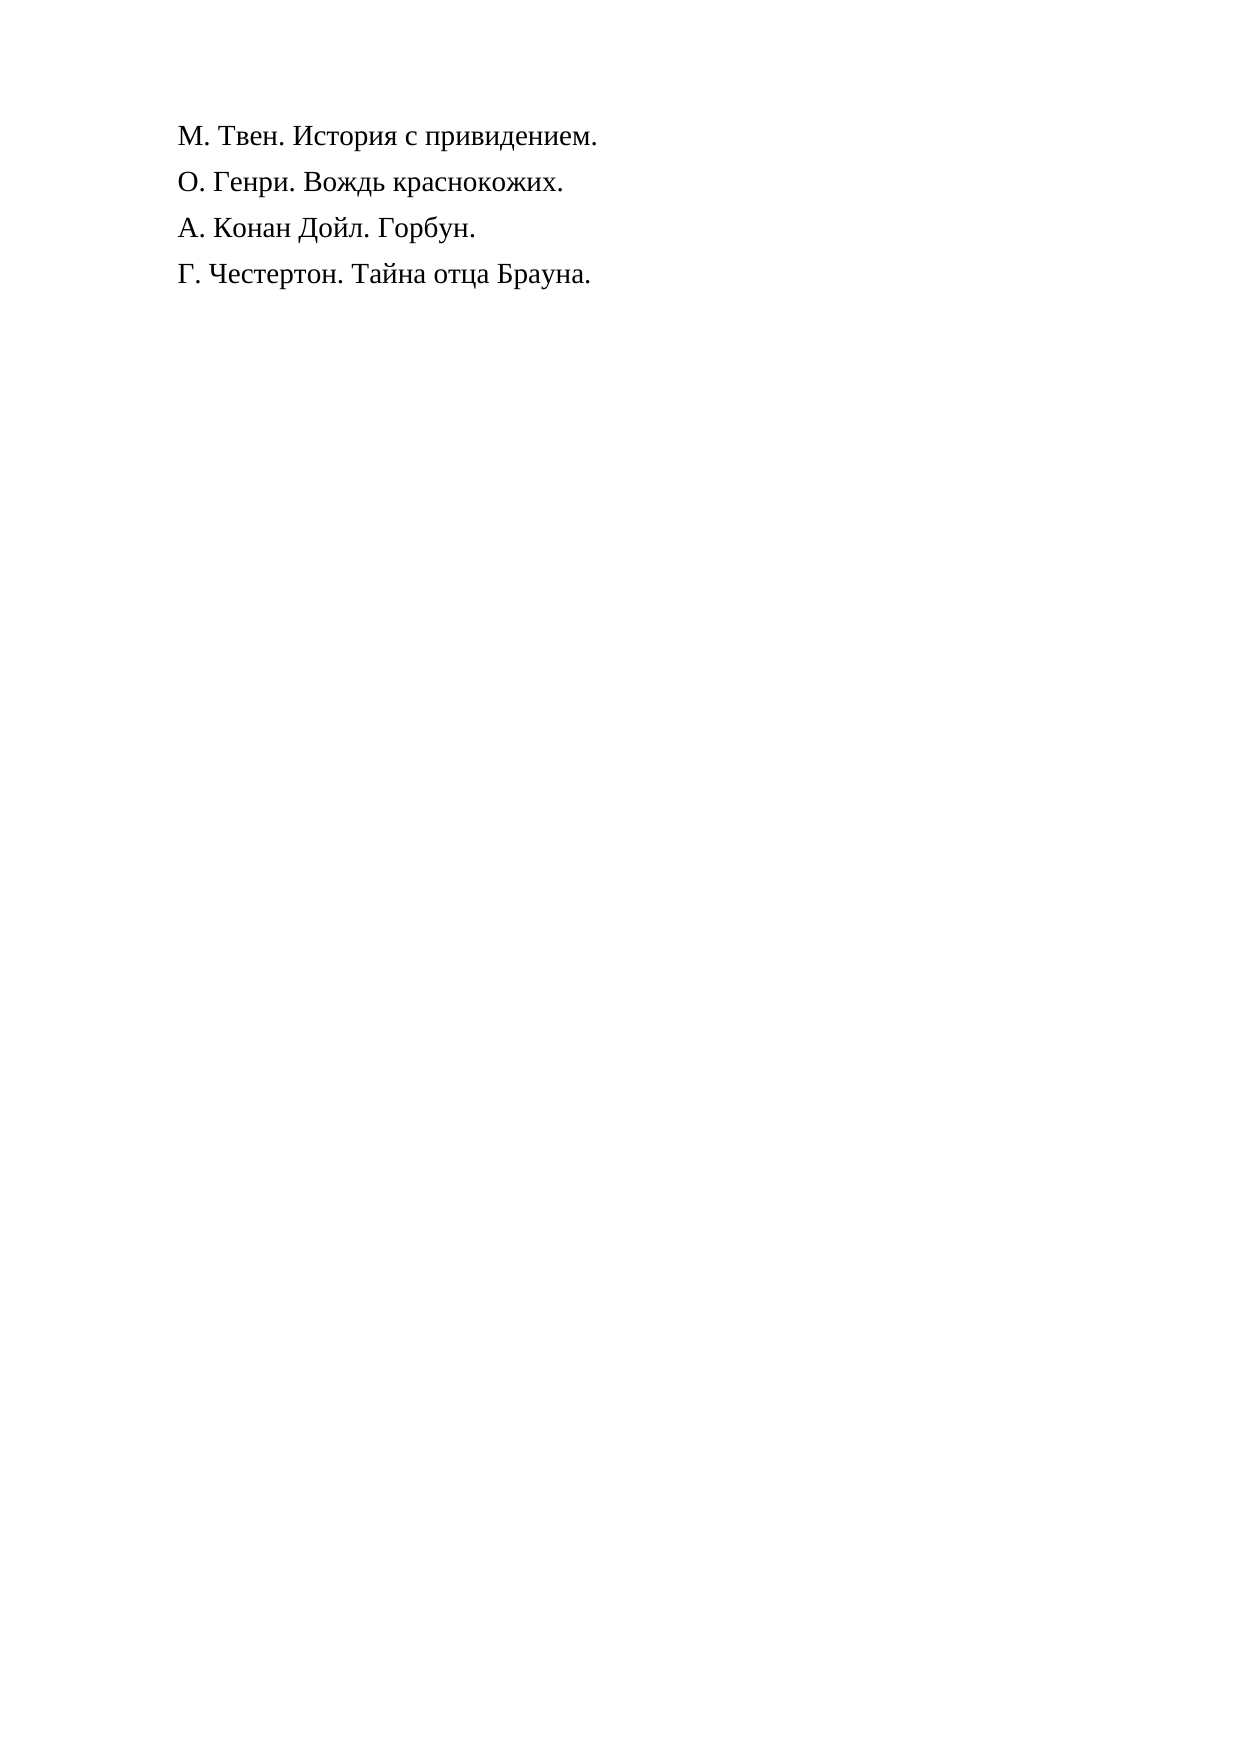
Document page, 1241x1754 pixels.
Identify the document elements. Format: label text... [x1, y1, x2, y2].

text Г. Честертон. Тайна отца Брауна. [177, 256, 1152, 290]
text М. Твен. История с привидением. [177, 118, 1152, 152]
text О. Генри. Вождь краснокожих. [177, 164, 1152, 198]
text А. Конан Дойл. Горбун. [177, 210, 1152, 244]
